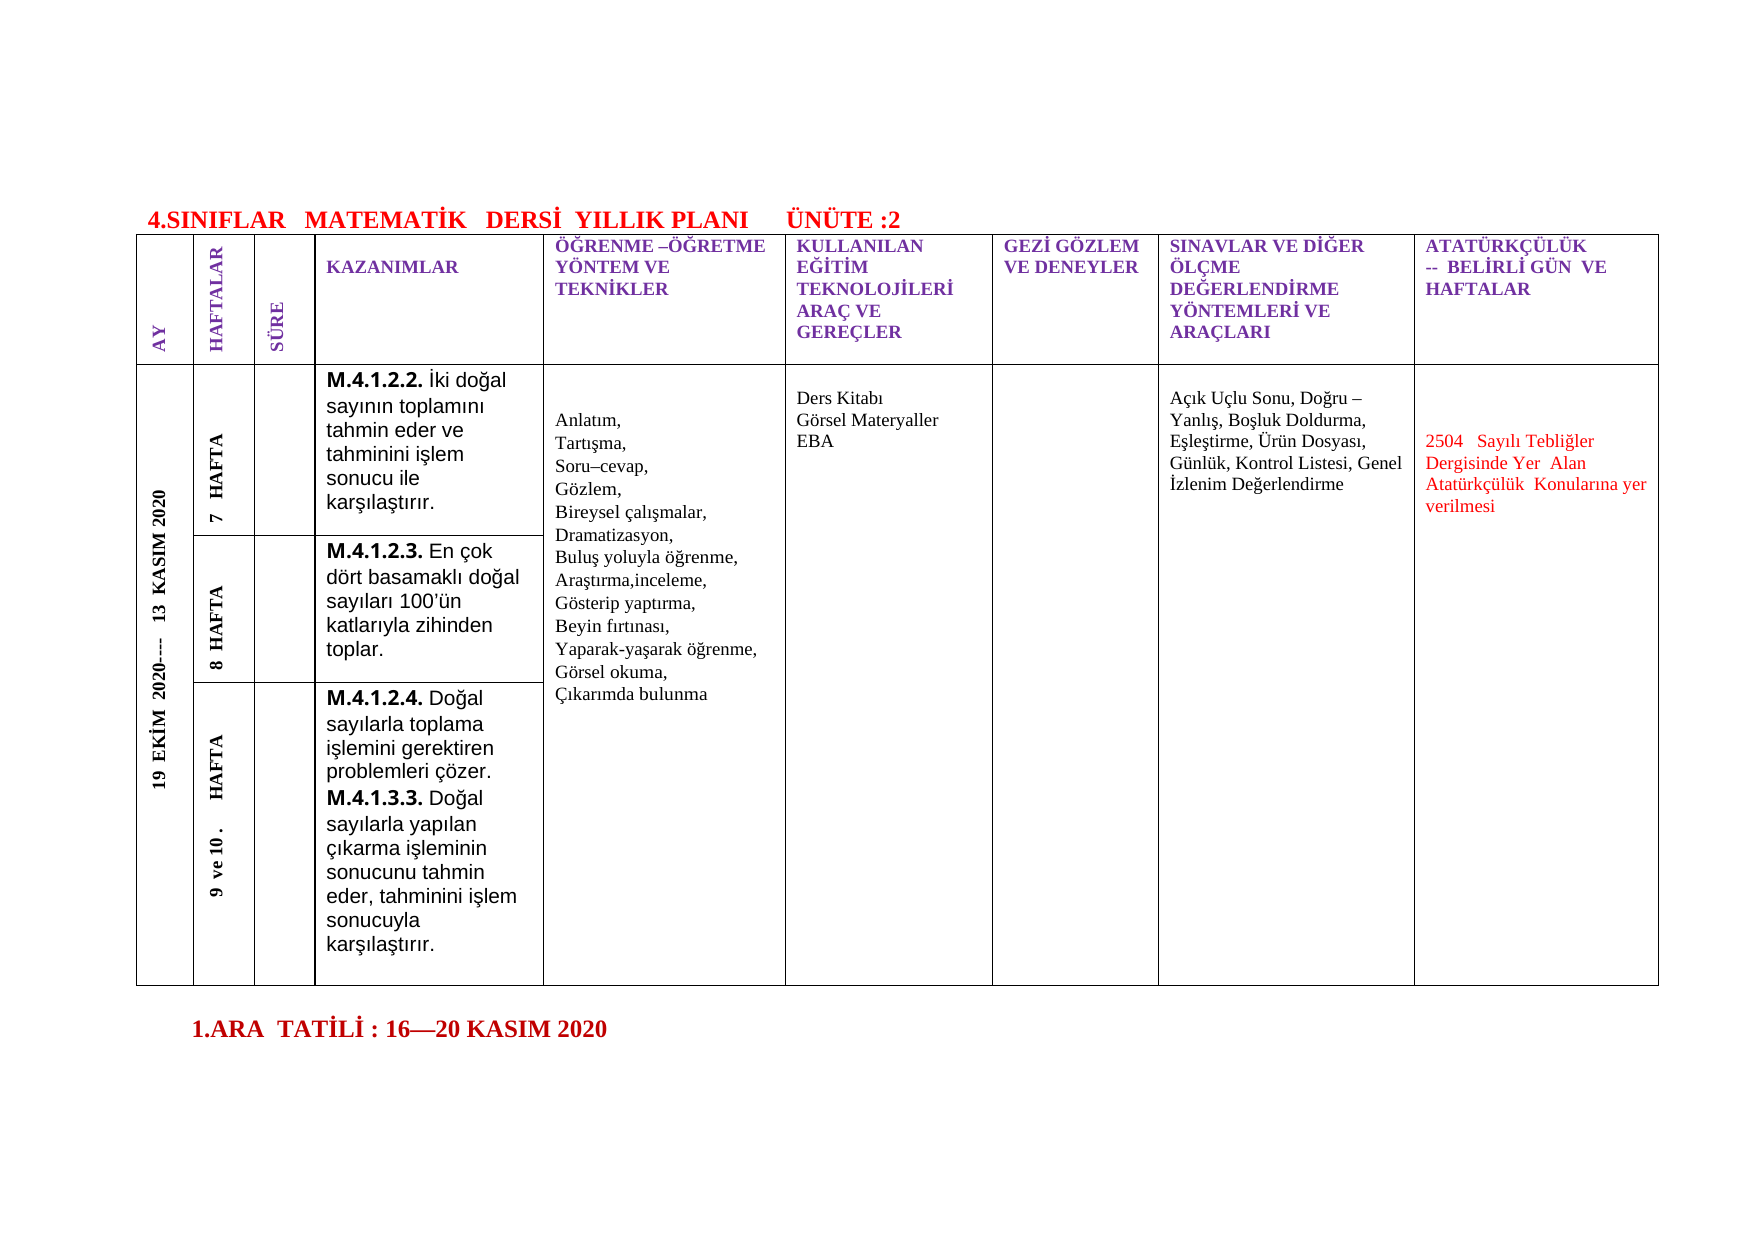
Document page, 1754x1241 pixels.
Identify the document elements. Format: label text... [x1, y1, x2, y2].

table_cell 7 HAFTA [194, 365, 254, 535]
table_cell 2504 Sayılı Tebliğler Dergisinde Yer Alan Atatürkçülük Konularına yer verilmesi [1415, 365, 1658, 985]
table_cell M.4.1.2.2. İki doğal sayının toplamını tahmin eder ve tahminini işlem sonucu ile karşılaştırır. [316, 365, 543, 535]
table_header KULLANILAN EĞİTİM TEKNOLOJİLERİ ARAÇ VE GEREÇLER [786, 235, 992, 364]
table_header KAZANIMLAR [316, 235, 543, 364]
table_cell [255, 365, 314, 535]
table_header SÜRE [255, 235, 314, 364]
table_cell 19 EKİM 2020---- 13 KASIM 2020 [137, 365, 193, 985]
table_cell [255, 536, 314, 682]
table_header ATATÜRKÇÜLÜK -- BELİRLİ GÜN VE HAFTALAR [1415, 235, 1658, 364]
table_header SINAVLAR VE DİĞER ÖLÇME DEĞERLENDİRME YÖNTEMLERİ VE ARAÇLARI [1159, 235, 1414, 364]
table_cell 9 ve 10 . HAFTA [194, 683, 254, 985]
table_cell [255, 683, 314, 985]
table_cell Açık Uçlu Sonu, Doğru – Yanlış, Boşluk Doldurma, Eşleştirme, Ürün Dosyası, Günlük, Kontrol Listesi, Genel İzlenim Değerlendirme [1159, 365, 1414, 985]
table_header AY [137, 235, 193, 364]
text 4.SINIFLAR MATEMATİK DERSİ YILLIK PLANI ÜNÜTE :2 [148, 205, 1606, 234]
table_header HAFTALAR [194, 235, 254, 364]
table_header ÖĞRENME –ÖĞRETME YÖNTEM VE TEKNİKLER [544, 235, 785, 364]
table_cell Ders Kitabı Görsel Materyaller EBA [786, 365, 992, 985]
table_cell M.4.1.2.3. En çok dört basamaklı doğal sayıları 100’ün katlarıyla zihinden toplar. [316, 536, 543, 682]
table_header GEZİ GÖZLEM VE DENEYLER [993, 235, 1158, 364]
table_cell 8 HAFTA [194, 536, 254, 682]
text 1.ARA TATİLİ : 16—20 KASIM 2020 [148, 1014, 1606, 1043]
table_cell M.4.1.2.4. Doğal sayılarla toplama işlemini gerektiren problemleri çözer. M.4.1.3.3. Doğal sayılarla yapılan çıkarma işleminin sonucunu tahmin eder, tahminini işlem sonucuyla karşılaştırır. [316, 683, 543, 985]
table_cell [993, 365, 1158, 985]
